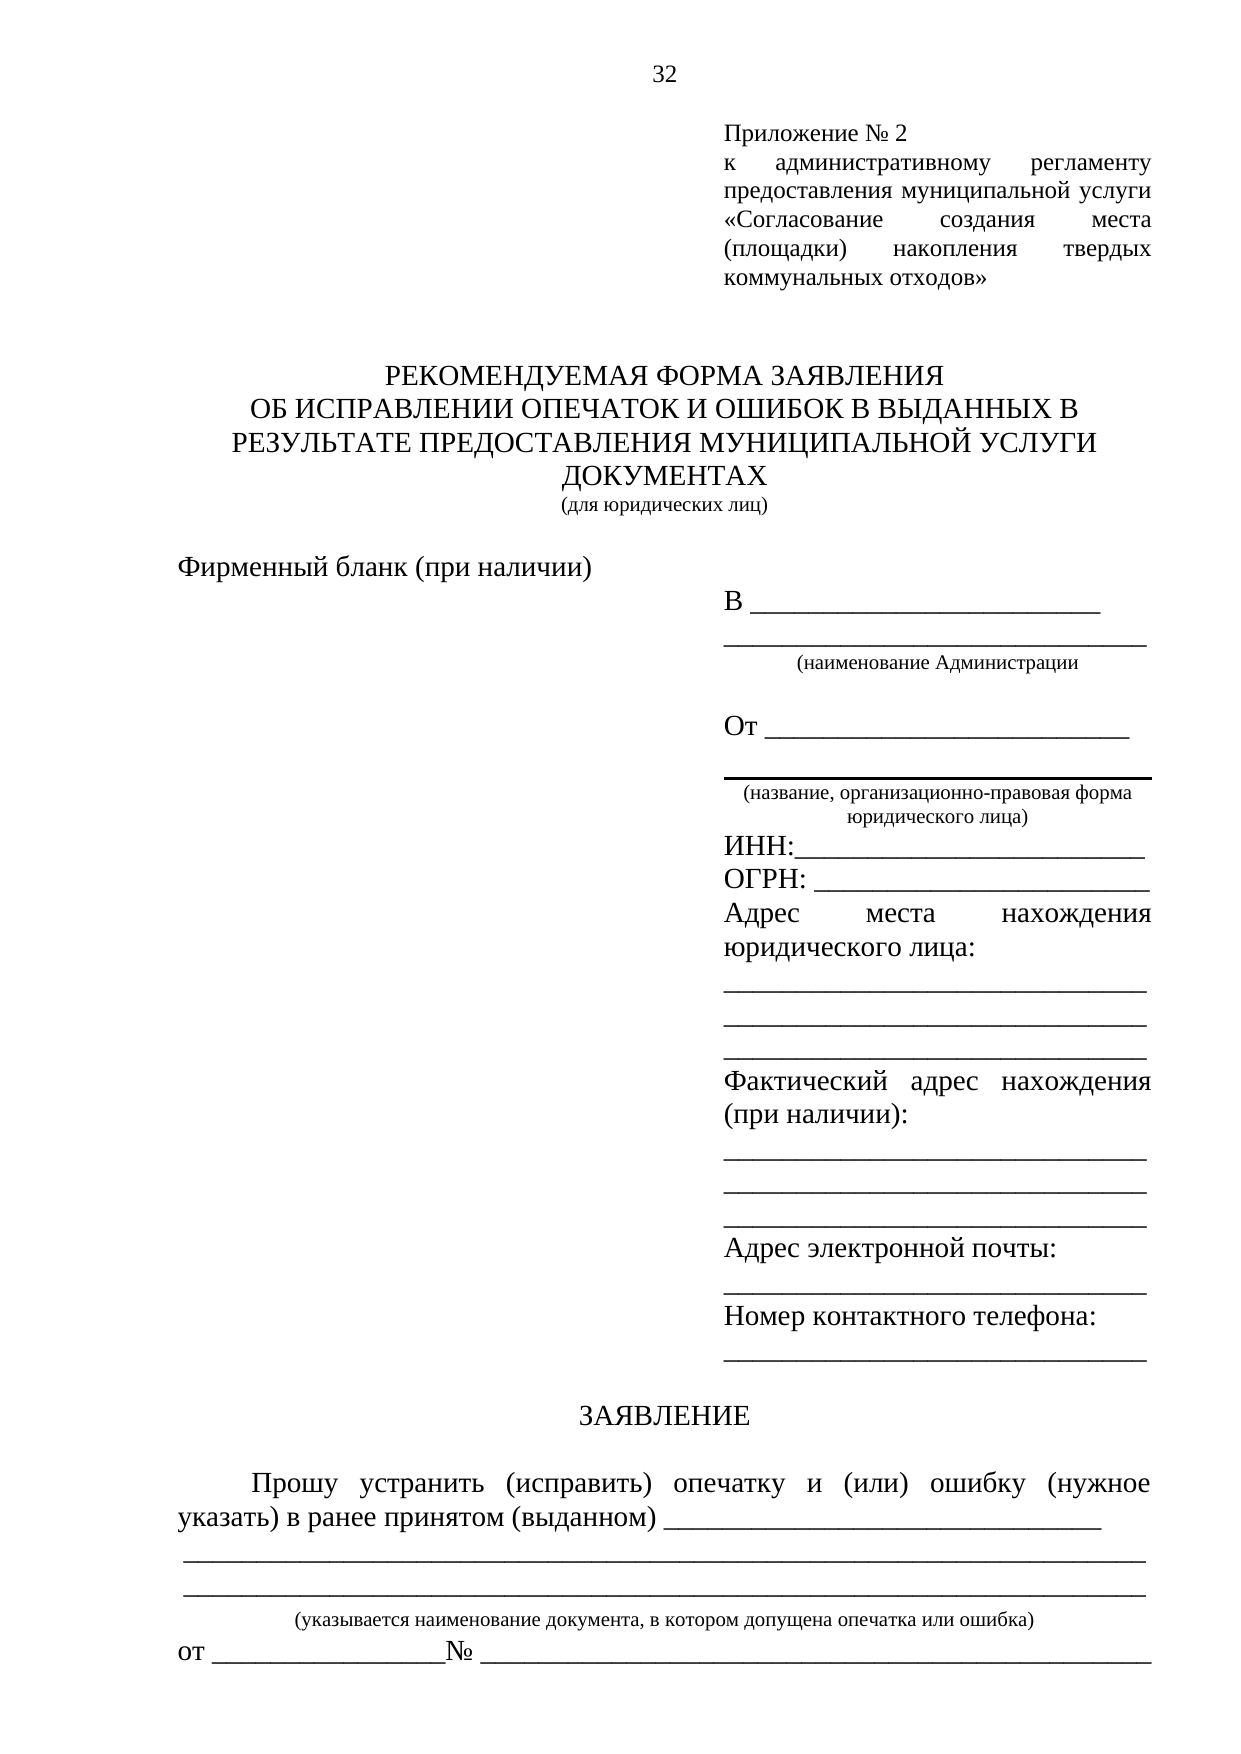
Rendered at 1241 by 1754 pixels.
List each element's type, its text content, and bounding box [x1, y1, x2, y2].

text _____________________________ [723, 1331, 1152, 1365]
text ЗАЯВЛЕНИЕ [177, 1398, 1152, 1432]
text ОГРН: _______________________ [723, 862, 1152, 895]
text Фактический адрес нахождения (при наличии): [723, 1063, 1152, 1130]
text От _________________________ [723, 708, 1152, 741]
text _____________________________ [723, 1264, 1152, 1298]
text Фирменный бланк (при наличии) [177, 549, 1152, 583]
text (название, организационно-правовая форма юридического лица) [723, 780, 1152, 828]
text _____________________________ [723, 617, 1152, 650]
text _______________________________________________________________________________________ [723, 1130, 1152, 1231]
text Приложение № 2 [723, 118, 1152, 147]
text _____________________________ __________________________________________________________ [723, 962, 1152, 1063]
text ____________________________________________________________________________________________________________________________________ (указывается наименование документа, в котором допущена опечатка или ошибка) [177, 1532, 1152, 1633]
text ОБ ИСПРАВЛЕНИИ ОПЕЧАТОК И ОШИБОК В ВЫДАННЫХ В РЕЗУЛЬТАТЕ ПРЕДОСТАВЛЕНИЯ МУНИЦИПАЛЬНОЙ УСЛУГИ ДОКУМЕНТАХ [177, 391, 1152, 492]
text Адрес места нахождения юридического лица: [723, 895, 1152, 962]
text к административному регламенту предоставления муниципальной услуги «Согласование создания места (площадки) накопления твердых коммунальных отходов» [723, 147, 1152, 291]
text (наименование Администрации [723, 650, 1152, 674]
text Прошу устранить (исправить) опечатку и (или) ошибку (нужное указать) в ранее принятом (выданном) ______________________________ [177, 1465, 1152, 1532]
text Адрес электронной почты: [723, 1231, 1152, 1264]
text (для юридических лиц) [177, 492, 1152, 516]
text РЕКОМЕНДУЕМАЯ ФОРМА ЗАЯВЛЕНИЯ [177, 358, 1152, 391]
text В ________________________ [723, 583, 1152, 617]
text от ________________№ ______________________________________________ [177, 1633, 1152, 1667]
text ИНН:________________________ [723, 828, 1152, 862]
text Номер контактного телефона: [723, 1298, 1152, 1331]
